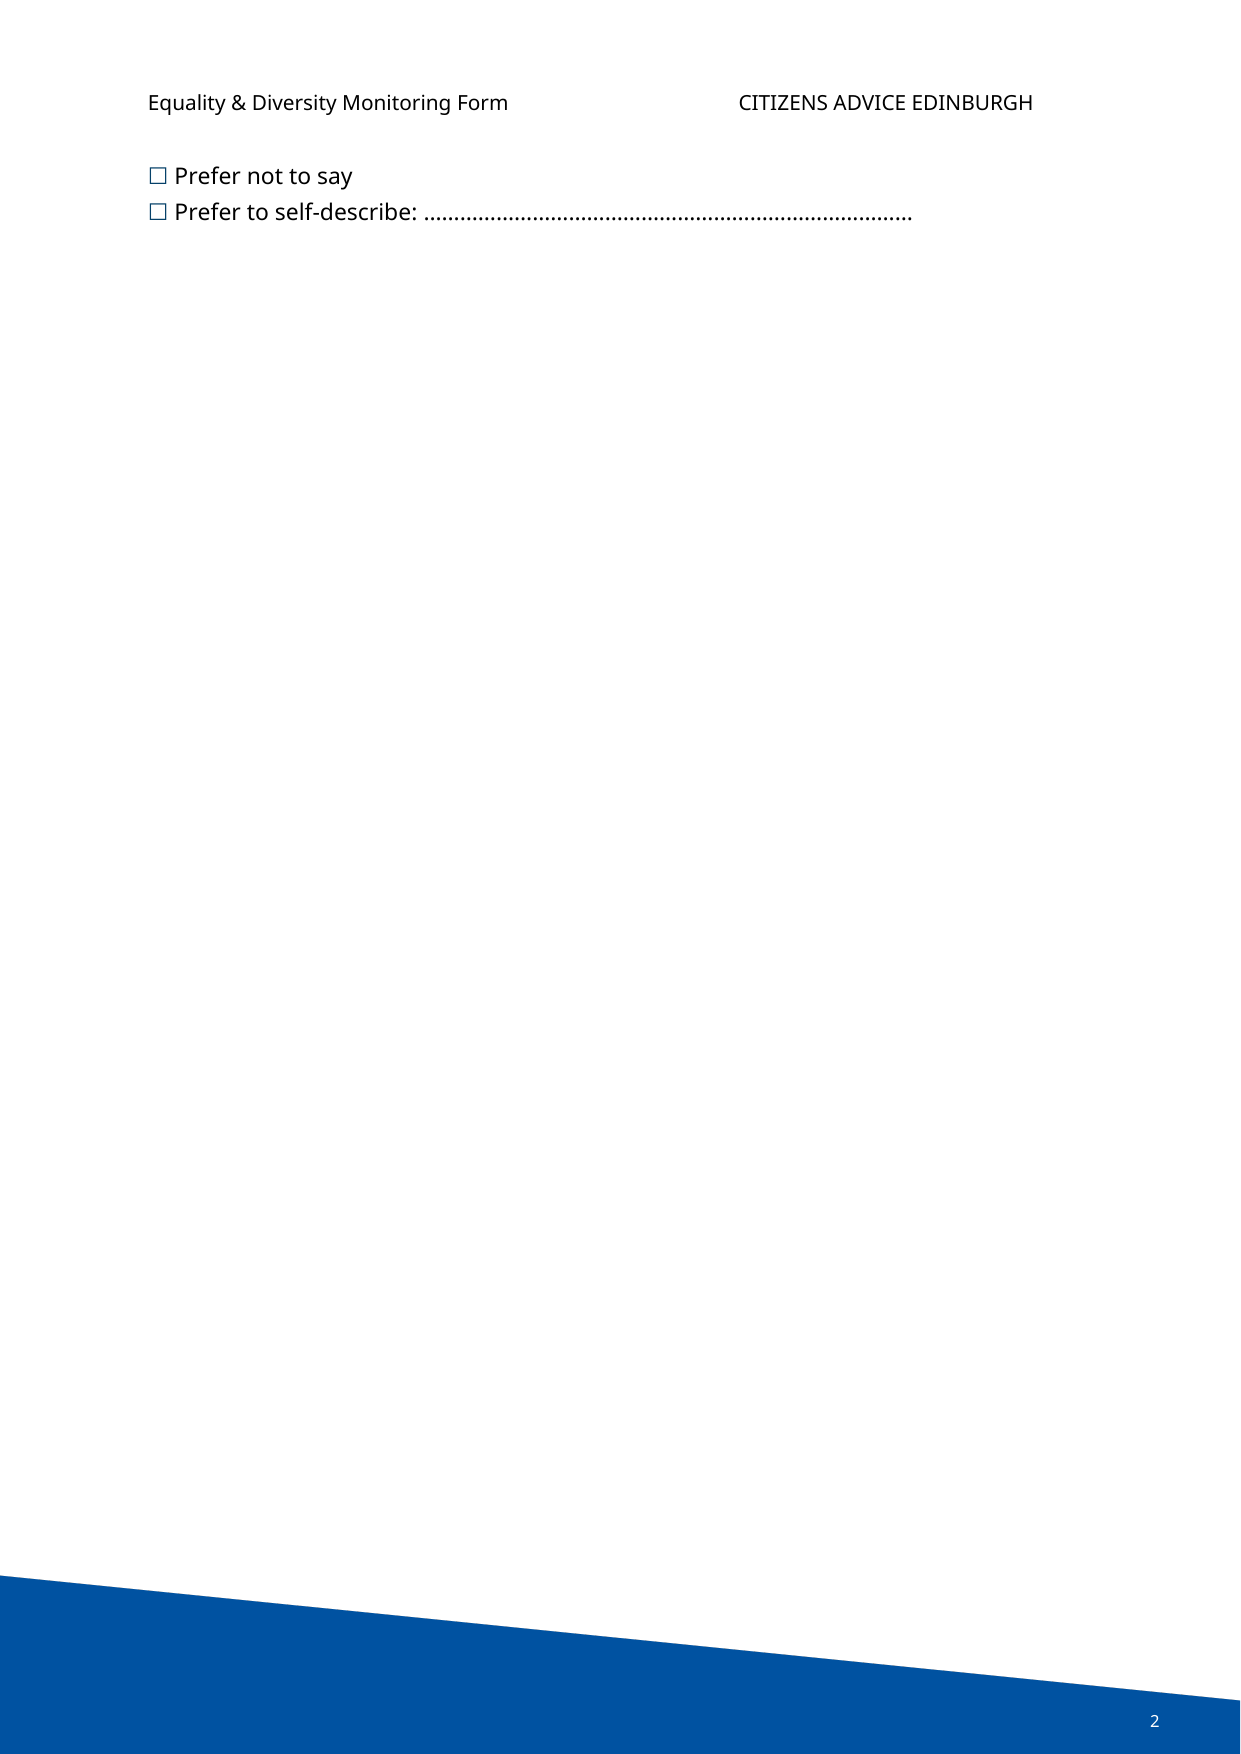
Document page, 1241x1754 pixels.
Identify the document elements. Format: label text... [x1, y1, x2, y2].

picture [0, 1573, 1241, 1754]
text Prefer not to say [148, 160, 1005, 191]
text Prefer to self-describe: ……………………………………………………………………… [148, 196, 1005, 227]
